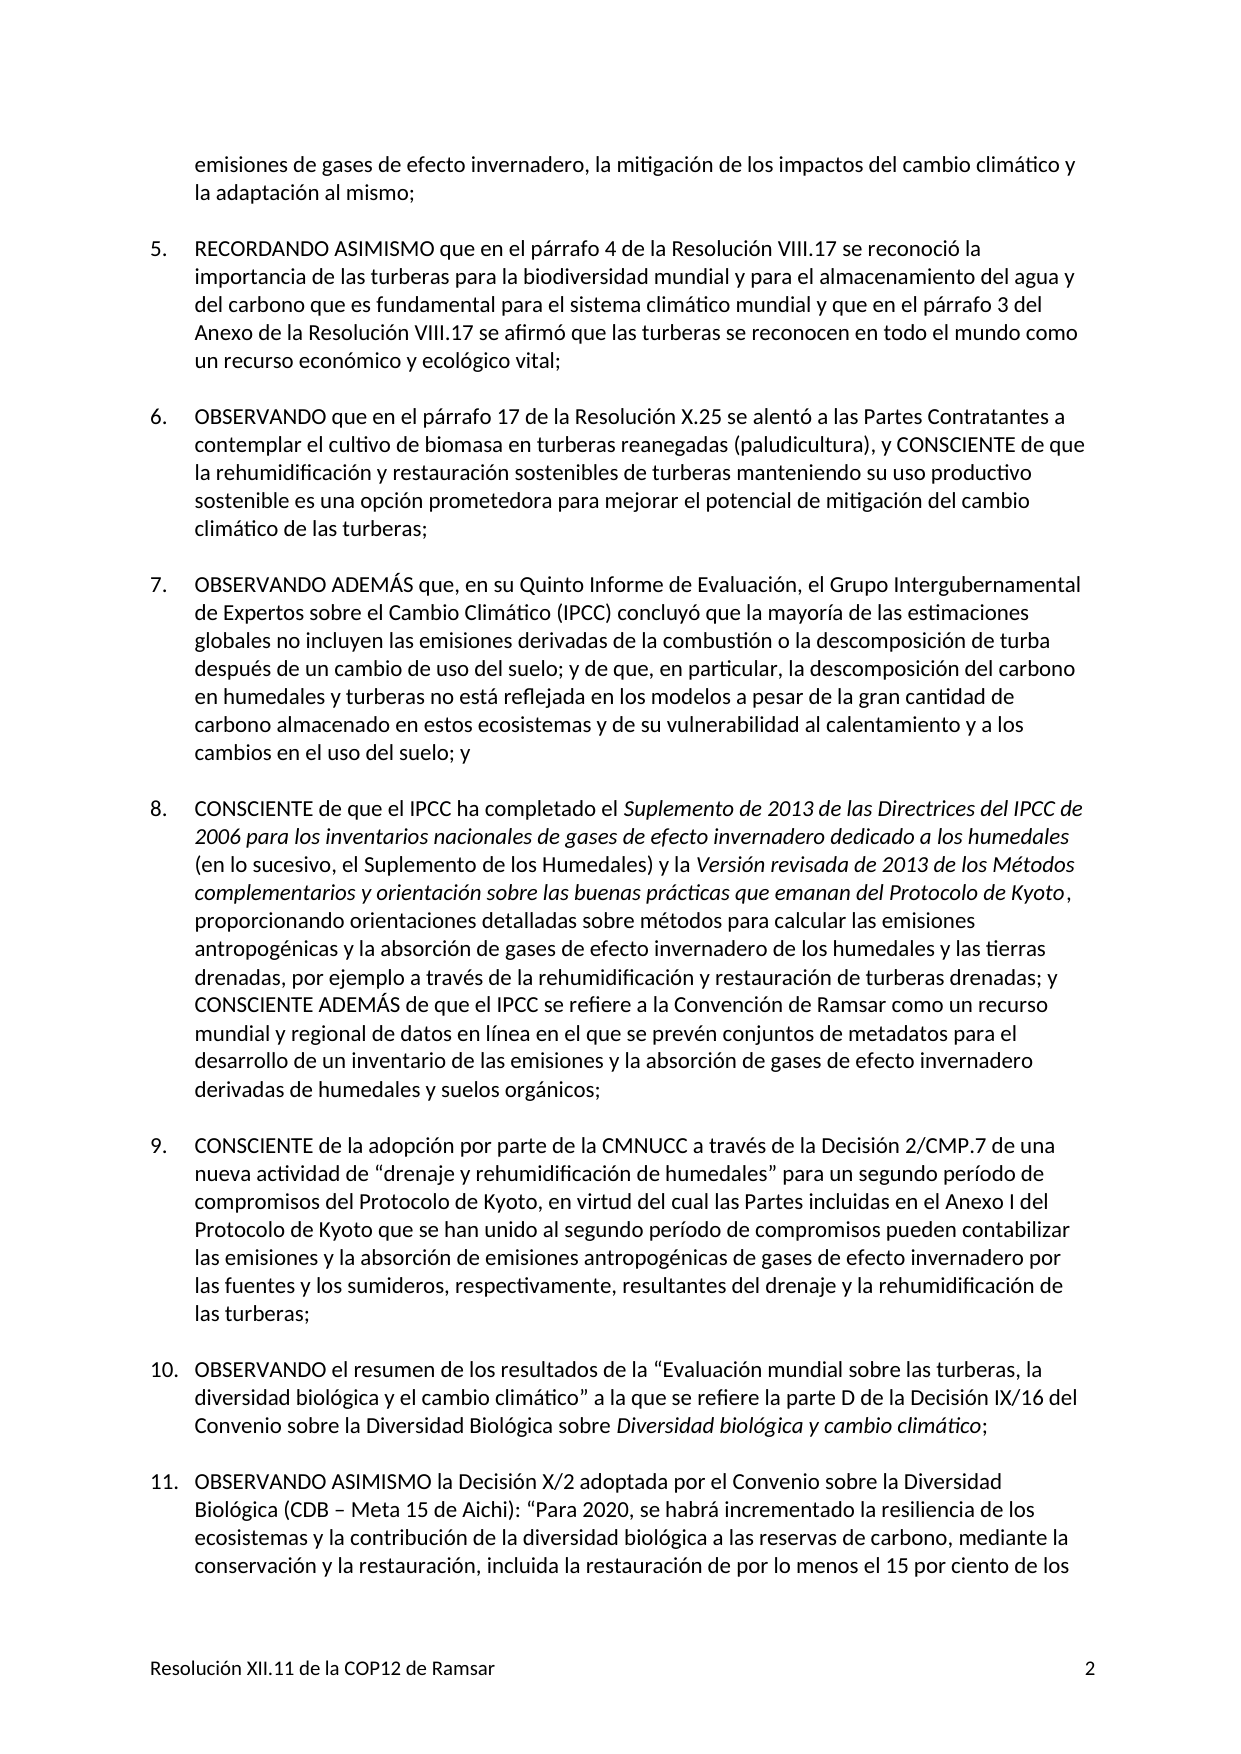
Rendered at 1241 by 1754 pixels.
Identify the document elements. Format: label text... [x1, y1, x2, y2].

list OBSERVANDO el resumen de los resultados de la “Evaluación mundial sobre las turberas, la diversidad biológica y el cambio climático” a la que se refiere la parte D de la Decisión IX/16 del Convenio sobre la Diversidad Biológica sobre Diversidad biológica y cambio climático; [150, 1355, 1090, 1439]
list RECORDANDO ASIMISMO que en el párrafo 4 de la Resolución VIII.17 se reconoció la importancia de las turberas para la biodiversidad mundial y para el almacenamiento del agua y del carbono que es fundamental para el sistema climático mundial y que en el párrafo 3 del Anexo de la Resolución VIII.17 se afirmó que las turberas se reconocen en todo el mundo como un recurso económico y ecológico vital; [150, 234, 1090, 374]
list OBSERVANDO ADEMÁS que, en su Quinto Informe de Evaluación, el Grupo Intergubernamental de Expertos sobre el Cambio Climático (IPCC) concluyó que la mayoría de las estimaciones globales no incluyen las emisiones derivadas de la combustión o la descomposición de turba después de un cambio de uso del suelo; y de que, en particular, la descomposición del carbono en humedales y turberas no está reflejada en los modelos a pesar de la gran cantidad de carbono almacenado en estos ecosistemas y de su vulnerabilidad al calentamiento y a los cambios en el uso del suelo; y [150, 570, 1090, 766]
list OBSERVANDO que en el párrafo 17 de la Resolución X.25 se alentó a las Partes Contratantes a contemplar el cultivo de biomasa en turberas reanegadas (paludicultura), y CONSCIENTE de que la rehumidificación y restauración sostenibles de turberas manteniendo su uso productivo sostenible es una opción prometedora para mejorar el potencial de mitigación del cambio climático de las turberas; [150, 402, 1090, 542]
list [150, 150, 1090, 206]
list CONSCIENTE de que el IPCC ha completado el Suplemento de 2013 de las Directrices del IPCC de 2006 para los inventarios nacionales de gases de efecto invernadero dedicado a los humedales (en lo sucesivo, el Suplemento de los Humedales) y la Versión revisada de 2013 de los Métodos complementarios y orientación sobre las buenas prácticas que emanan del Protocolo de Kyoto, proporcionando orientaciones detalladas sobre métodos para calcular las emisiones antropogénicas y la absorción de gases de efecto invernadero de los humedales y las tierras drenadas, por ejemplo a través de la rehumidificación y restauración de turberas drenadas; y CONSCIENTE ADEMÁS de que el IPCC se refiere a la Convención de Ramsar como un recurso mundial y regional de datos en línea en el que se prevén conjuntos de metadatos para el desarrollo de un inventario de las emisiones y la absorción de gases de efecto invernadero derivadas de humedales y suelos orgánicos; [150, 794, 1090, 1103]
list CONSCIENTE de la adopción por parte de la CMNUCC a través de la Decisión 2/CMP.7 de una nueva actividad de “drenaje y rehumidificación de humedales” para un segundo período de compromisos del Protocolo de Kyoto, en virtud del cual las Partes incluidas en el Anexo I del Protocolo de Kyoto que se han unido al segundo período de compromisos pueden contabilizar las emisiones y la absorción de emisiones antropogénicas de gases de efecto invernadero por las fuentes y los sumideros, respectivamente, resultantes del drenaje y la rehumidificación de las turberas; [150, 1131, 1090, 1327]
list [150, 1467, 1090, 1579]
